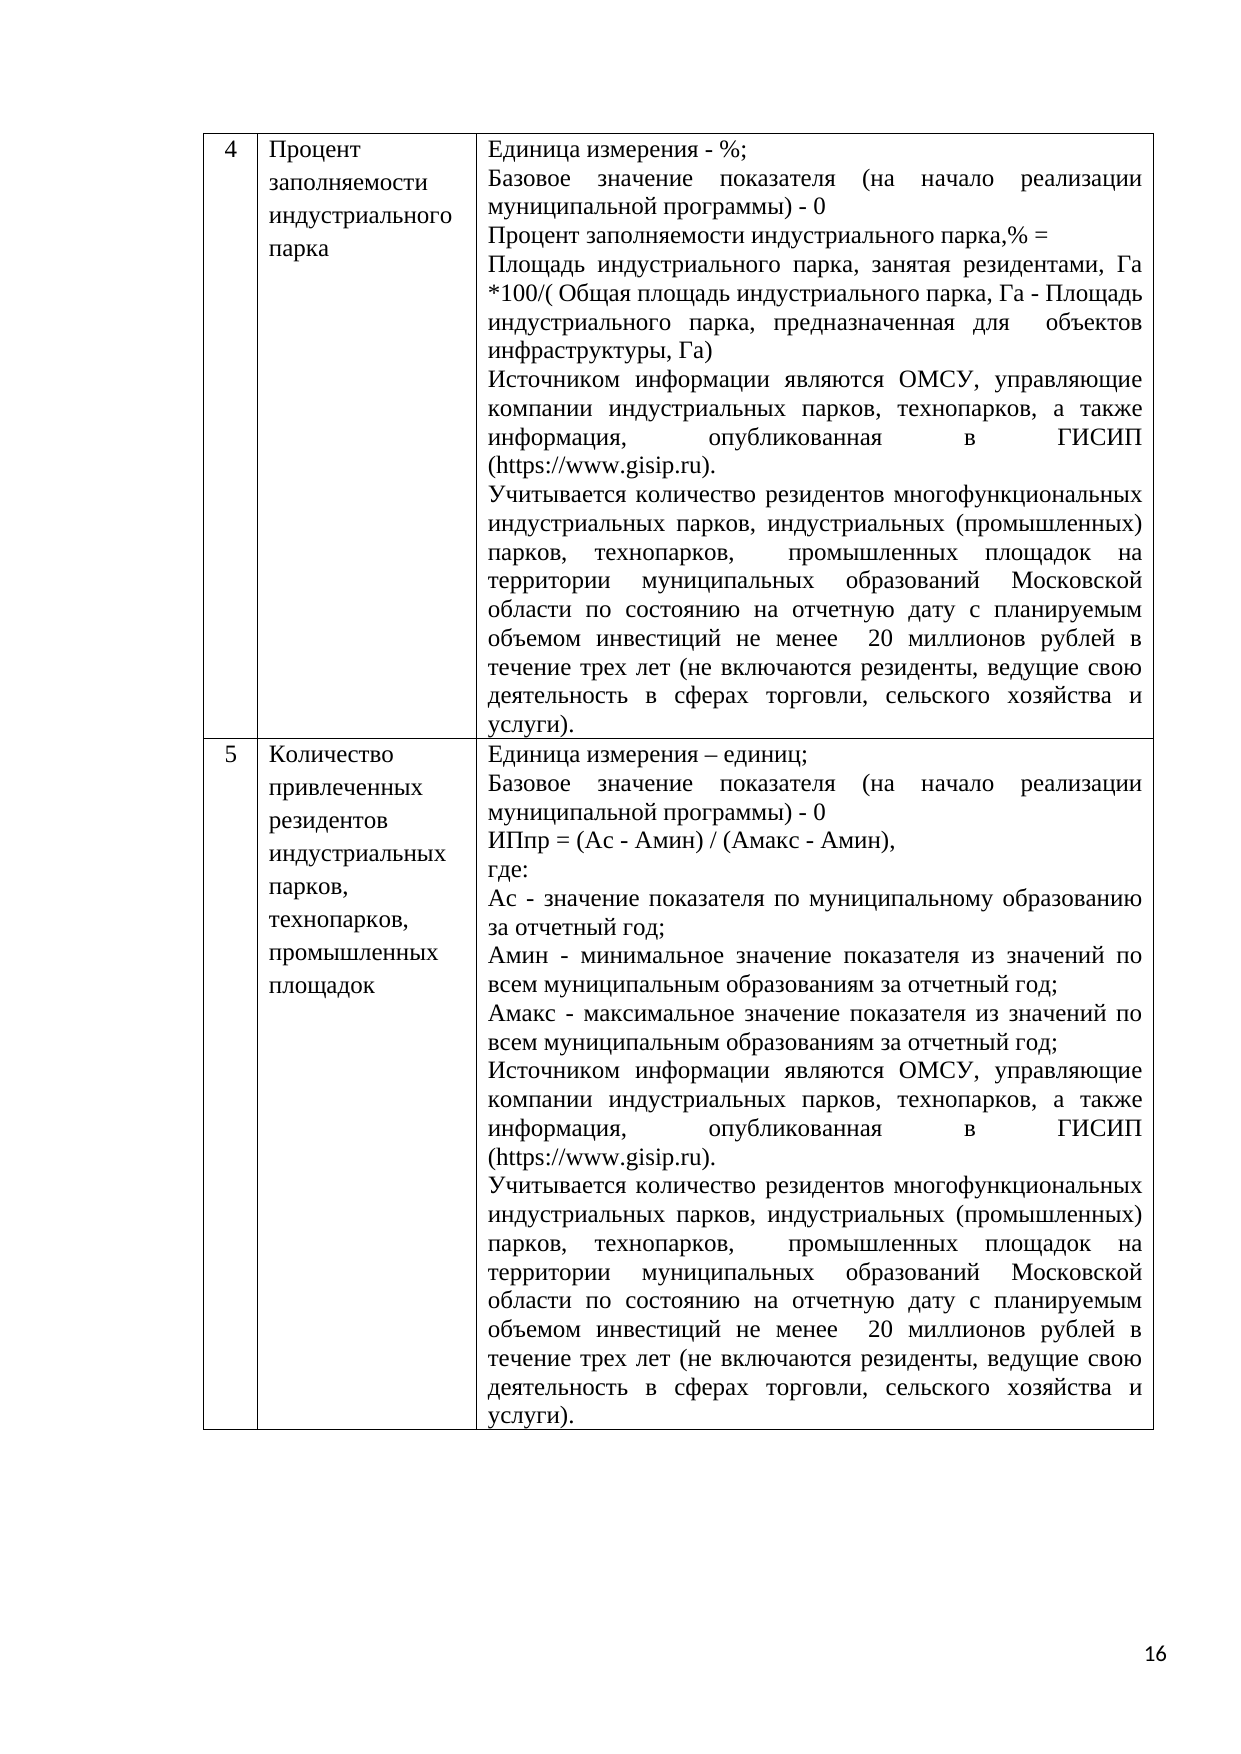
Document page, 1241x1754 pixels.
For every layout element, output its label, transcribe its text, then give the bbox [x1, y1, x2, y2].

table_cell Количество привлеченных резидентов индустриальных парков, технопарков, промышленных площадок [258, 739, 476, 1429]
table_cell 5 [204, 739, 257, 1429]
table_cell Единица измерения – единиц; Базовое значение показателя (на начало реализации муниципальной программы) - 0 ИПпр = (Ас - Амин) / (Амакс - Амин), где: Ас - значение показателя по муниципальному образованию за отчетный год; Амин - минимальное значение показателя из значений по всем муниципальным образованиям за отчетный год; Амакс - максимальное значение показателя из значений по всем муниципальным образованиям за отчетный год; Источником информации являются ОМСУ, управляющие компании индустриальных парков, технопарков, а также информация, опубликованная в ГИСИП (https://www.gisip.ru). Учитывается количество резидентов многофункциональных индустриальных парков, индустриальных (промышленных) парков, технопарков, промышленных площадок на территории муниципальных образований Московской области по состоянию на отчетную дату с планируемым объемом инвестиций не менее 20 миллионов рублей в течение трех лет (не включаются резиденты, ведущие свою деятельность в сферах торговли, сельского хозяйства и услуги). [477, 739, 1153, 1429]
table_cell Процент заполняемости индустриального парка [258, 134, 476, 738]
table_cell Единица измерения - %; Базовое значение показателя (на начало реализации муниципальной программы) - 0 Процент заполняемости индустриального парка,% = Площадь индустриального парка, занятая резидентами, Га *100/( Общая площадь индустриального парка, Га - Площадь индустриального парка, предназначенная для объектов инфраструктуры, Га) Источником информации являются ОМСУ, управляющие компании индустриальных парков, технопарков, а также информация, опубликованная в ГИСИП (https://www.gisip.ru). Учитывается количество резидентов многофункциональных индустриальных парков, индустриальных (промышленных) парков, технопарков, промышленных площадок на территории муниципальных образований Московской области по состоянию на отчетную дату с планируемым объемом инвестиций не менее 20 миллионов рублей в течение трех лет (не включаются резиденты, ведущие свою деятельность в сферах торговли, сельского хозяйства и услуги). [477, 134, 1153, 738]
table_cell 4 [204, 134, 257, 738]
